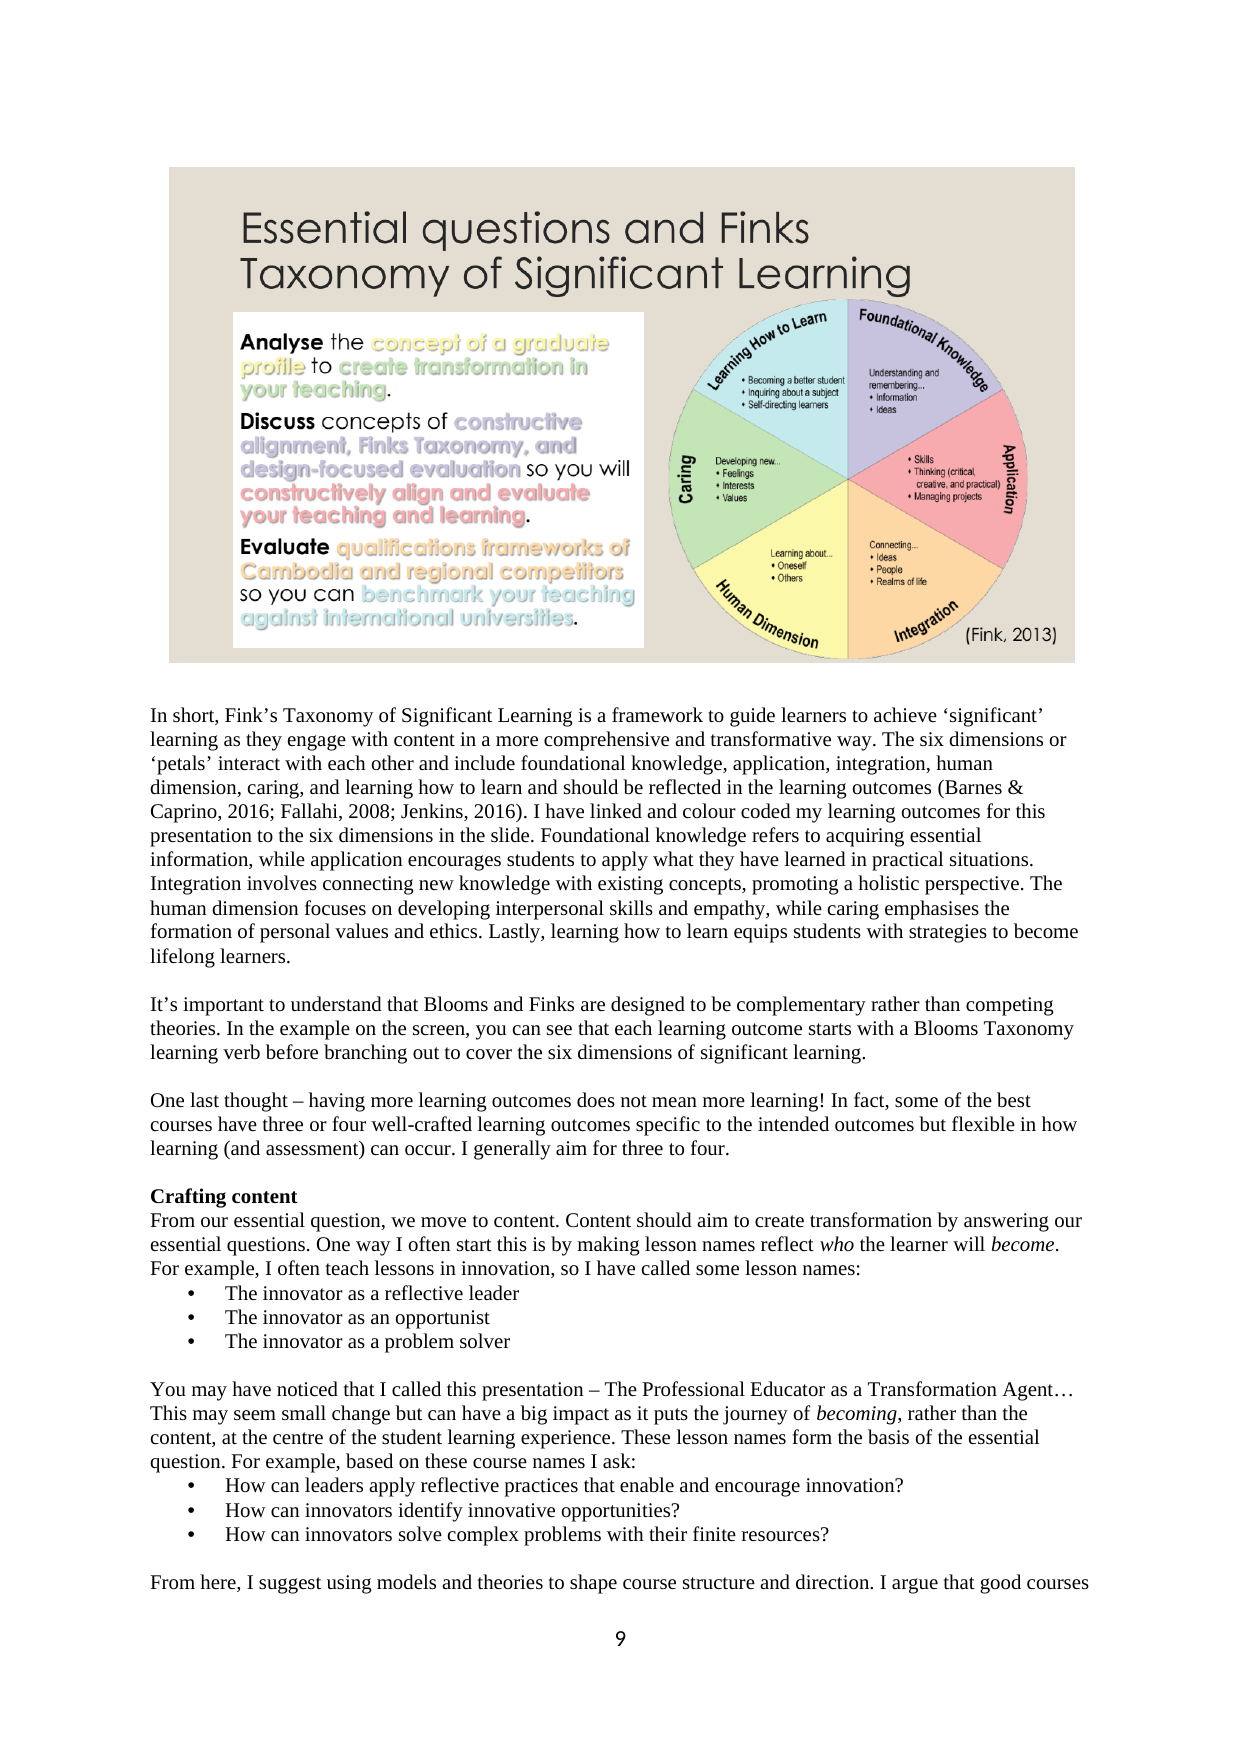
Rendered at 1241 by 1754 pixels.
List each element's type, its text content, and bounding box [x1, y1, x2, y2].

text From our essential question, we move to content. Content should aim to create transformation by answering our essential questions. One way I often start this is by making lesson names reflect who the learner will become. For example, I often teach lessons in innovation, so I have called some lesson names: [150, 1208, 1090, 1280]
text This may seem small change but can have a big impact as it puts the journey of becoming, rather than the content, at the centre of the student learning experience. These lesson names form the basis of the essential question. For example, based on these course names I ask: [150, 1401, 1090, 1473]
list The innovator as an opportunist [187, 1304, 1090, 1329]
list The innovator as a problem solver [187, 1329, 1090, 1353]
list How can innovators identify innovative opportunities? [187, 1497, 1090, 1522]
list How can innovators solve complex problems with their finite resources? [187, 1522, 1090, 1546]
text It’s important to understand that Blooms and Finks are designed to be complementary rather than competing theories. In the example on the screen, you can see that each learning outcome starts with a Blooms Taxonomy learning verb before branching out to cover the six dimensions of significant learning. [150, 992, 1090, 1064]
text You may have noticed that I called this presentation – The Professional Educator as a Transformation Agent… [150, 1377, 1090, 1401]
list The innovator as a reflective leader [187, 1280, 1090, 1304]
list How can leaders apply reflective practices that enable and encourage innovation? [187, 1473, 1090, 1497]
text Crafting content [150, 1184, 1090, 1208]
text In short, Fink’s Taxonomy of Significant Learning is a framework to guide learners to achieve ‘significant’ learning as they engage with content in a more comprehensive and transformative way. The six dimensions or ‘petals’ interact with each other and include foundational knowledge, application, integration, human dimension, caring, and learning how to learn and should be reflected in the learning outcomes (Barnes & Caprino, 2016; Fallahi, 2008; Jenkins, 2016). I have linked and colour coded my learning outcomes for this presentation to the six dimensions in the slide. Foundational knowledge refers to acquiring essential information, while application encourages students to apply what they have learned in practical situations. Integration involves connecting new knowledge with existing concepts, promoting a holistic perspective. The human dimension focuses on developing interpersonal skills and empathy, while caring emphasises the formation of personal values and ethics. Lastly, learning how to learn equips students with strategies to become lifelong learners. [150, 703, 1090, 968]
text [150, 1570, 1090, 1594]
text One last thought – having more learning outcomes does not mean more learning! In fact, some of the best courses have three or four well-crafted learning outcomes specific to the intended outcomes but flexible in how learning (and assessment) can occur. I generally aim for three to four. [150, 1088, 1090, 1160]
